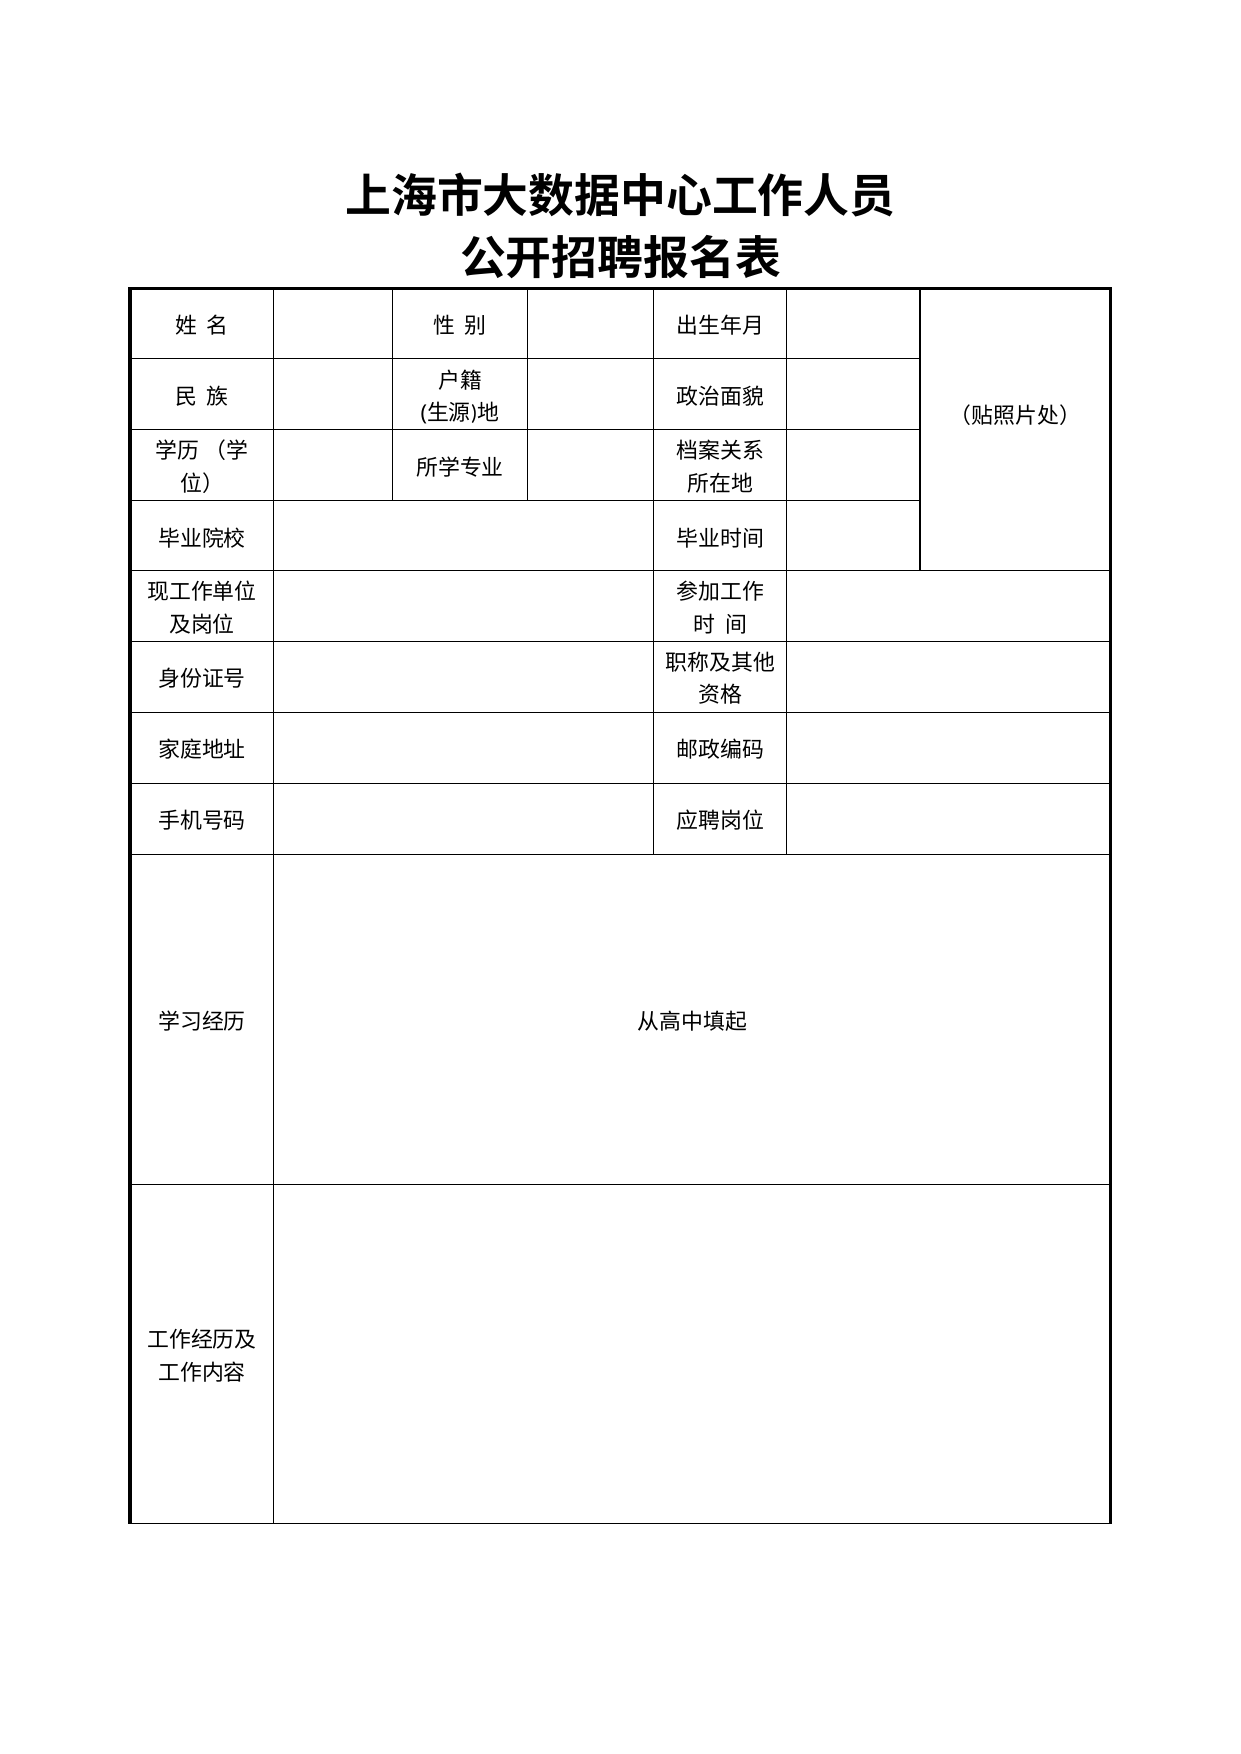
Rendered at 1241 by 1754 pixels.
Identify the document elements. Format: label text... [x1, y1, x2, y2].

table_cell [787, 642, 1109, 712]
table_cell 民 族 [132, 359, 273, 429]
table_header 性 别 [393, 290, 527, 358]
table_cell 应聘岗位 [654, 784, 786, 854]
text 公开招聘报名表 [187, 224, 1053, 287]
table_cell [787, 430, 919, 499]
table_cell [787, 784, 1109, 854]
table_cell [528, 430, 653, 499]
table_cell 户籍 (生源)地 [393, 359, 527, 429]
table_cell [787, 571, 1109, 641]
table_cell [274, 430, 392, 499]
table_header [274, 290, 392, 358]
table_cell 政治面貌 [654, 359, 786, 429]
table_cell [787, 501, 919, 570]
table_cell 参加工作 时 间 [654, 571, 786, 641]
table_header [528, 290, 653, 358]
table_cell 邮政编码 [654, 713, 786, 783]
table_cell 工作经历及工作内容 [132, 1185, 273, 1523]
table_cell [274, 571, 653, 641]
table_cell 学历 （学位） [132, 430, 273, 499]
table_cell 毕业院校 [132, 501, 273, 570]
table_header 出生年月 [654, 290, 786, 358]
table_cell [274, 642, 653, 712]
table_cell [274, 501, 653, 570]
table_cell 家庭地址 [132, 713, 273, 783]
table_cell [274, 784, 653, 854]
table_cell 毕业时间 [654, 501, 786, 570]
table_cell 从高中填起 [274, 855, 1109, 1184]
table_cell 学习经历 [132, 855, 273, 1184]
table_header [787, 290, 919, 358]
table_header 姓 名 [132, 290, 273, 358]
table_cell [787, 713, 1109, 783]
table_cell [787, 359, 919, 429]
table_cell 档案关系 所在地 [654, 430, 786, 499]
table_cell 身份证号 [132, 642, 273, 712]
text 上海市大数据中心工作人员 [187, 162, 1053, 224]
table_header （贴照片处） [921, 290, 1109, 570]
table_cell 职称及其他资格 [654, 642, 786, 712]
table_cell [274, 359, 392, 429]
table_cell 手机号码 [132, 784, 273, 854]
table_cell 现工作单位及岗位 [132, 571, 273, 641]
table_cell [528, 359, 653, 429]
table_cell 所学专业 [393, 430, 527, 499]
table_cell [274, 713, 653, 783]
table_cell [274, 1185, 1109, 1523]
